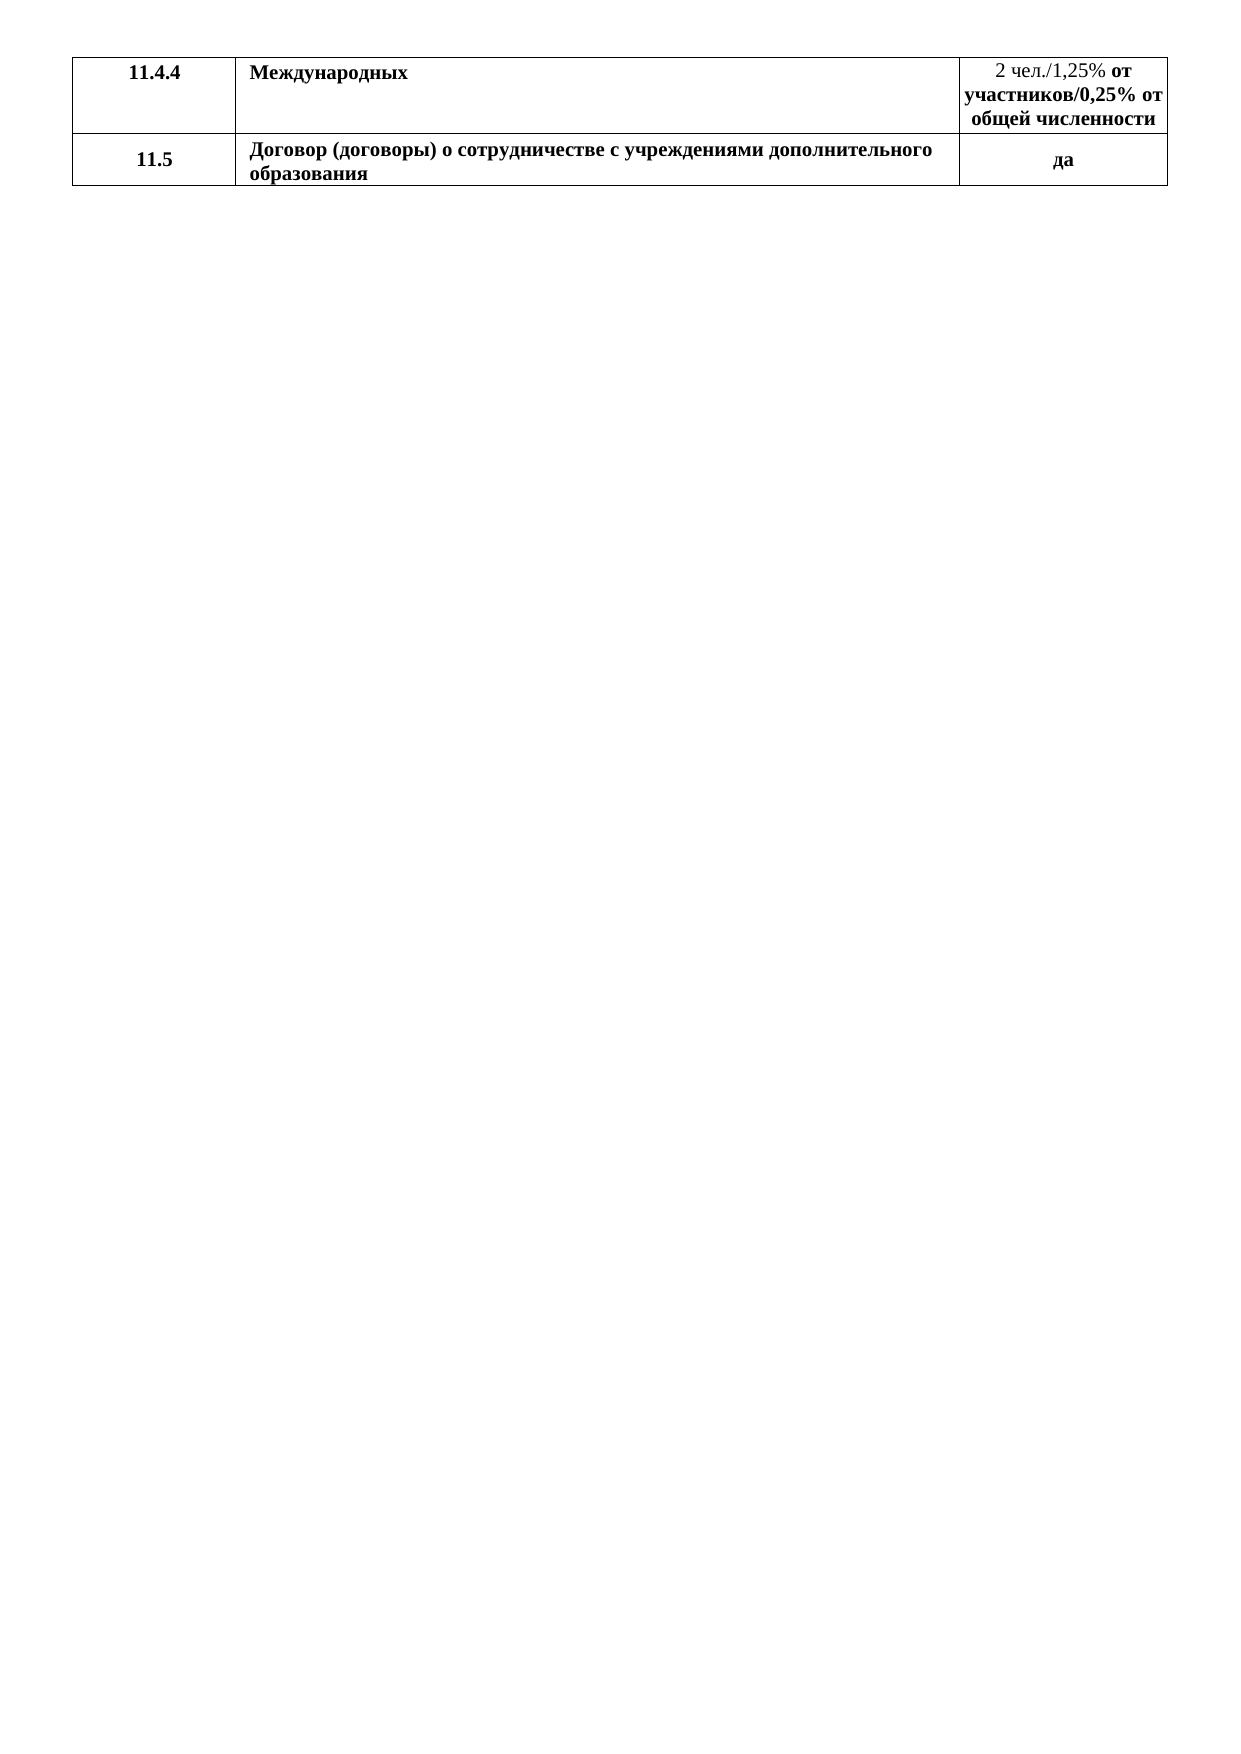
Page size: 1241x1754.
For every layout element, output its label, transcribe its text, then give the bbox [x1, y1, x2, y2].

table_cell да [960, 134, 1167, 184]
table_cell Международных [236, 58, 959, 132]
table_cell 11.5 [73, 134, 235, 184]
table_cell 11.4.4 [73, 58, 235, 132]
table_cell 2 чел./1,25% от участников/0,25% от общей численности [960, 58, 1167, 132]
table_cell Договор (договоры) о сотрудничестве с учреждениями дополнительного образования [236, 134, 959, 184]
